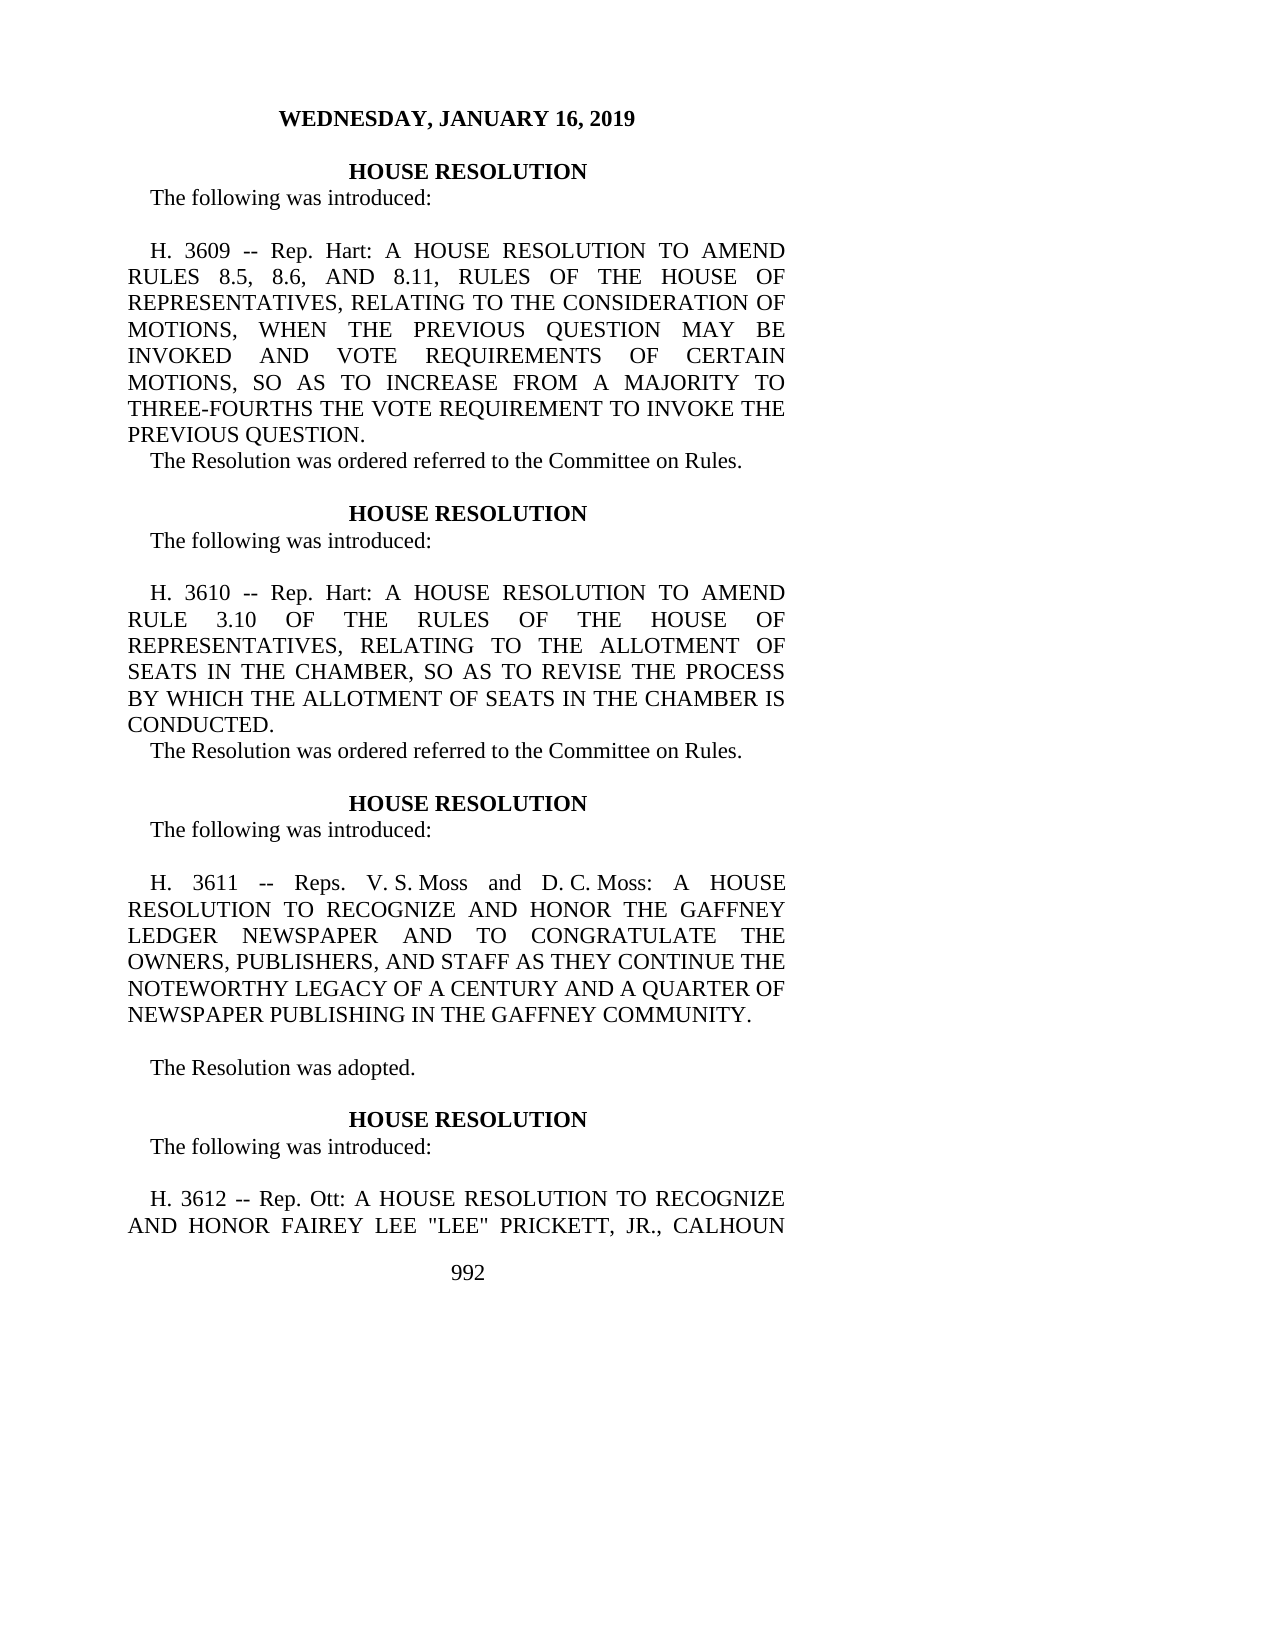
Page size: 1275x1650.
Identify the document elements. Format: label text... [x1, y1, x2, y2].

text The Resolution was adopted. [127, 1054, 786, 1080]
text The following was introduced: [127, 184, 786, 210]
text H. 3610 -- Rep. Hart: A HOUSE RESOLUTION TO AMEND RULE 3.10 OF THE RULES OF THE HOUSE OF REPRESENTATIVES, RELATING TO THE ALLOTMENT OF SEATS IN THE CHAMBER, SO AS TO REVISE THE PROCESS BY WHICH THE ALLOTMENT OF SEATS IN THE CHAMBER IS CONDUCTED. [127, 579, 786, 737]
text HOUSE RESOLUTION [127, 790, 786, 817]
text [127, 1186, 786, 1238]
text The following was introduced: [127, 1133, 786, 1159]
text HOUSE RESOLUTION [127, 1106, 786, 1133]
text The following was introduced: [127, 817, 786, 843]
text The following was introduced: [127, 527, 786, 553]
text H. 3611 -- Reps. V. S. Moss and D. C. Moss: A HOUSE RESOLUTION TO RECOGNIZE AND HONOR THE GAFFNEY LEDGER NEWSPAPER AND TO CONGRATULATE THE OWNERS, PUBLISHERS, AND STAFF AS THEY CONTINUE THE NOTEWORTHY LEGACY OF A CENTURY AND A QUARTER OF NEWSPAPER PUBLISHING IN THE GAFFNEY COMMUNITY. [127, 869, 786, 1027]
text HOUSE RESOLUTION [127, 158, 786, 184]
text H. 3609 -- Rep. Hart: A HOUSE RESOLUTION TO AMEND RULES 8.5, 8.6, AND 8.11, RULES OF THE HOUSE OF REPRESENTATIVES, RELATING TO THE CONSIDERATION OF MOTIONS, WHEN THE PREVIOUS QUESTION MAY BE INVOKED AND VOTE REQUIREMENTS OF CERTAIN MOTIONS, SO AS TO INCREASE FROM A MAJORITY TO THREE-FOURTHS THE VOTE REQUIREMENT TO INVOKE THE PREVIOUS QUESTION. [127, 237, 786, 448]
text The Resolution was ordered referred to the Committee on Rules. [127, 737, 786, 764]
text HOUSE RESOLUTION [127, 500, 786, 527]
text The Resolution was ordered referred to the Committee on Rules. [127, 448, 786, 474]
